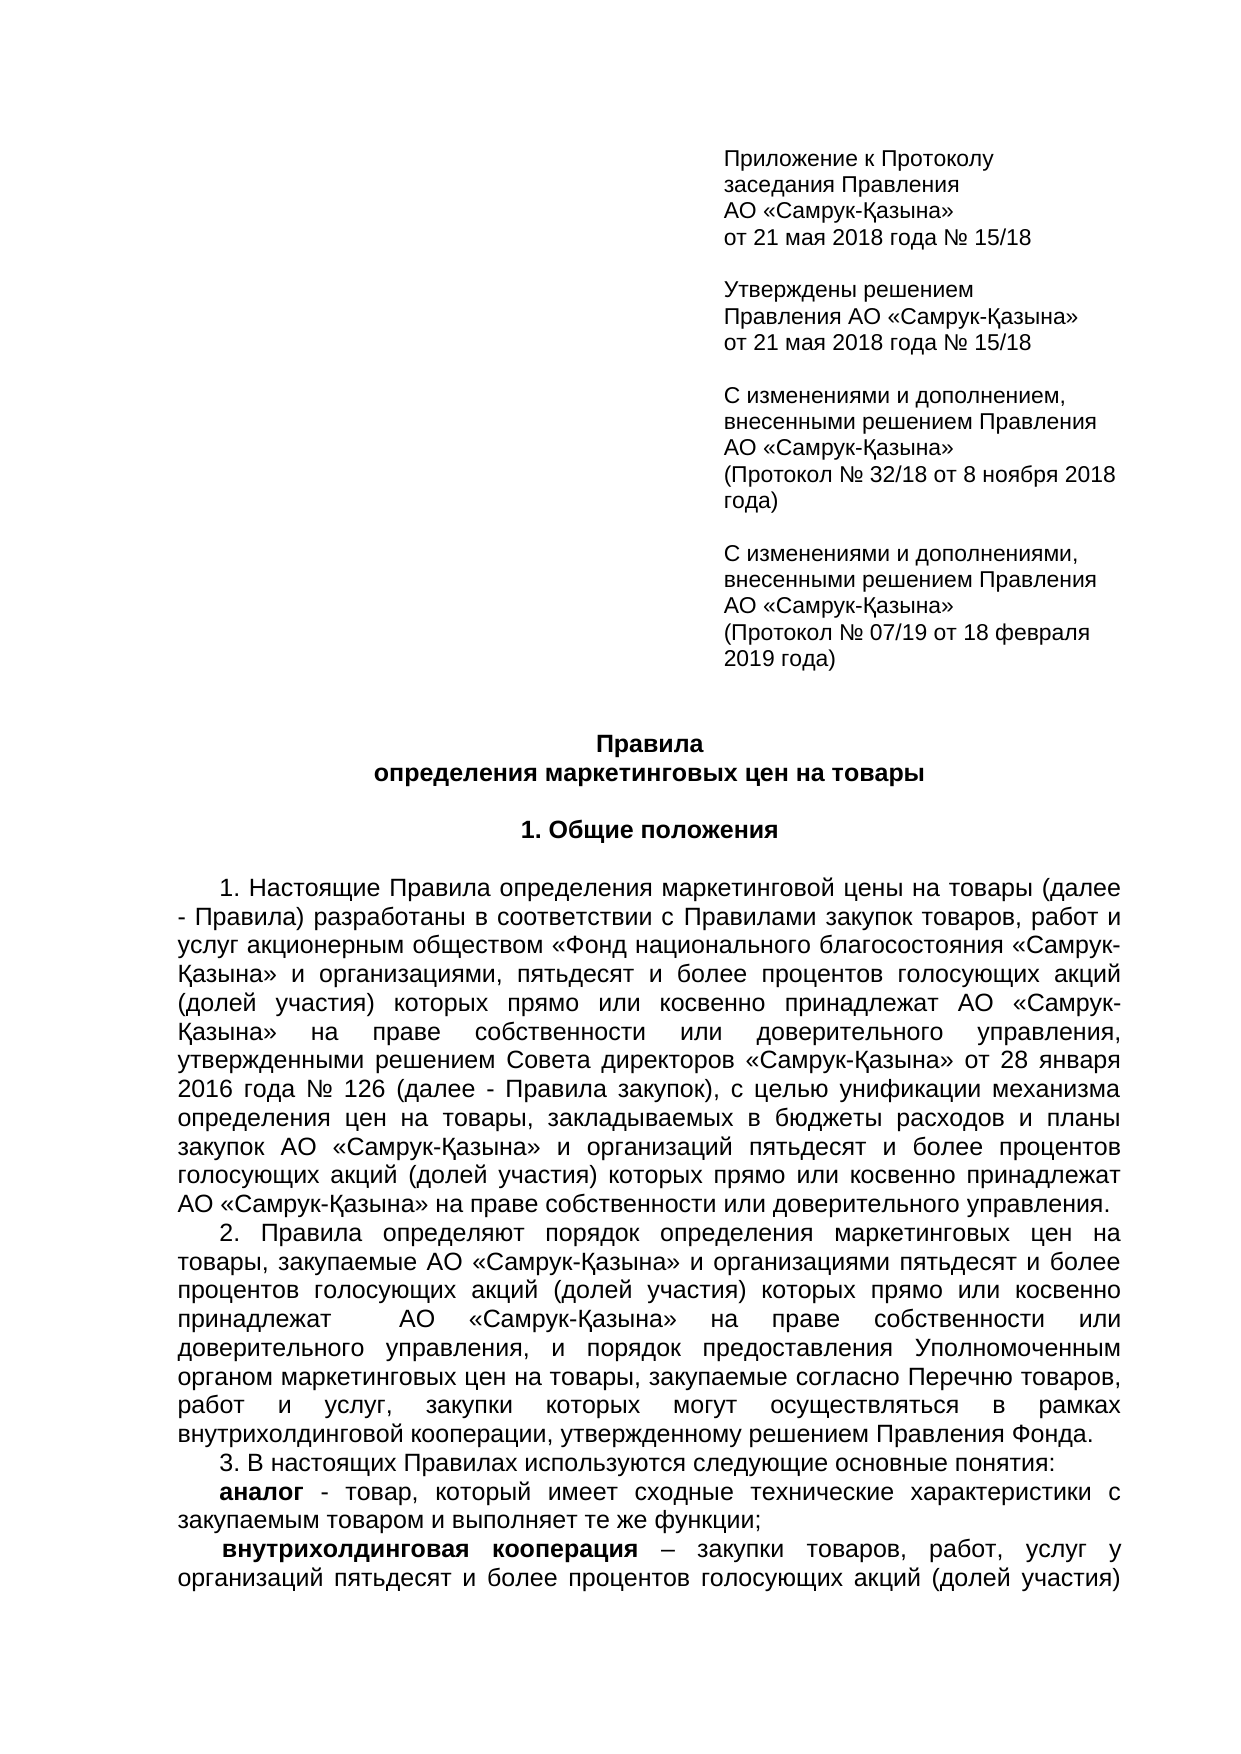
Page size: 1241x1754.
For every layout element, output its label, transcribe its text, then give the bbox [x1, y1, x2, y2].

text (Протокол № 32/18 от 8 ноября 2018 года) [723, 461, 1122, 513]
text С изменениями и дополнениями, внесенными решением Правления АО «Самрук-Қазына» [723, 540, 1122, 619]
text 2. Правила определяют порядок определения маркетинговых цен на товары, закупаемые АО «Самрук-Қазына» и организациями пятьдесят и более процентов голосующих акций (долей участия) которых прямо или косвенно принадлежат АО «Самрук-Қазына» на праве собственности или доверительного управления, и порядок предоставления Уполномоченным органом маркетинговых цен на товары, закупаемые согласно Перечню товаров, работ и услуг, закупки которых могут осуществляться в рамках внутрихолдинговой кооперации, утвержденному решением Правления Фонда. [177, 1218, 1122, 1448]
text от 21 мая 2018 года № 15/18 [723, 223, 1122, 250]
text от 21 мая 2018 года № 15/18 [723, 329, 1122, 355]
text заседания Правления [723, 171, 1122, 197]
text аналог - товар, который имеет сходные технические характеристики с закупаемым товаром и выполняет те же функции; [177, 1477, 1122, 1534]
text Приложение к Протоколу [723, 144, 1122, 171]
text АО «Самрук-Қазына» [723, 197, 1122, 223]
text (Протокол № 07/19 от 18 февраля 2019 года) [723, 619, 1122, 672]
text 1. Общие положения [177, 815, 1122, 844]
text 3. В настоящих Правилах используются следующие основные понятия: [177, 1448, 1122, 1477]
text 1. Настоящие Правила определения маркетинговой цены на товары (далее - Правила) разработаны в соответствии с Правилами закупок товаров, работ и услуг акционерным обществом «Фонд национального благосостояния «Самрук-Қазына» и организациями, пятьдесят и более процентов голосующих акций (долей участия) которых прямо или косвенно принадлежат АО «Самрук-Қазына» на праве собственности или доверительного управления, утвержденными решением Совета директоров «Самрук-Қазына» от 28 января 2016 года № 126 (далее - Правила закупок), с целью унификации механизма определения цен на товары, закладываемых в бюджеты расходов и планы закупок АО «Самрук-Қазына» и организаций пятьдесят и более процентов голосующих акций (долей участия) которых прямо или косвенно принадлежат АО «Самрук-Қазына» на праве собственности или доверительного управления. [177, 873, 1122, 1218]
text Правления АО «Самрук-Қазына» [723, 303, 1122, 329]
text Утверждены решением [723, 276, 1122, 303]
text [177, 1534, 1122, 1592]
text С изменениями и дополнением, внесенными решением Правления АО «Самрук-Қазына» [723, 382, 1122, 461]
text Правила определения маркетинговых цен на товары [177, 729, 1122, 787]
